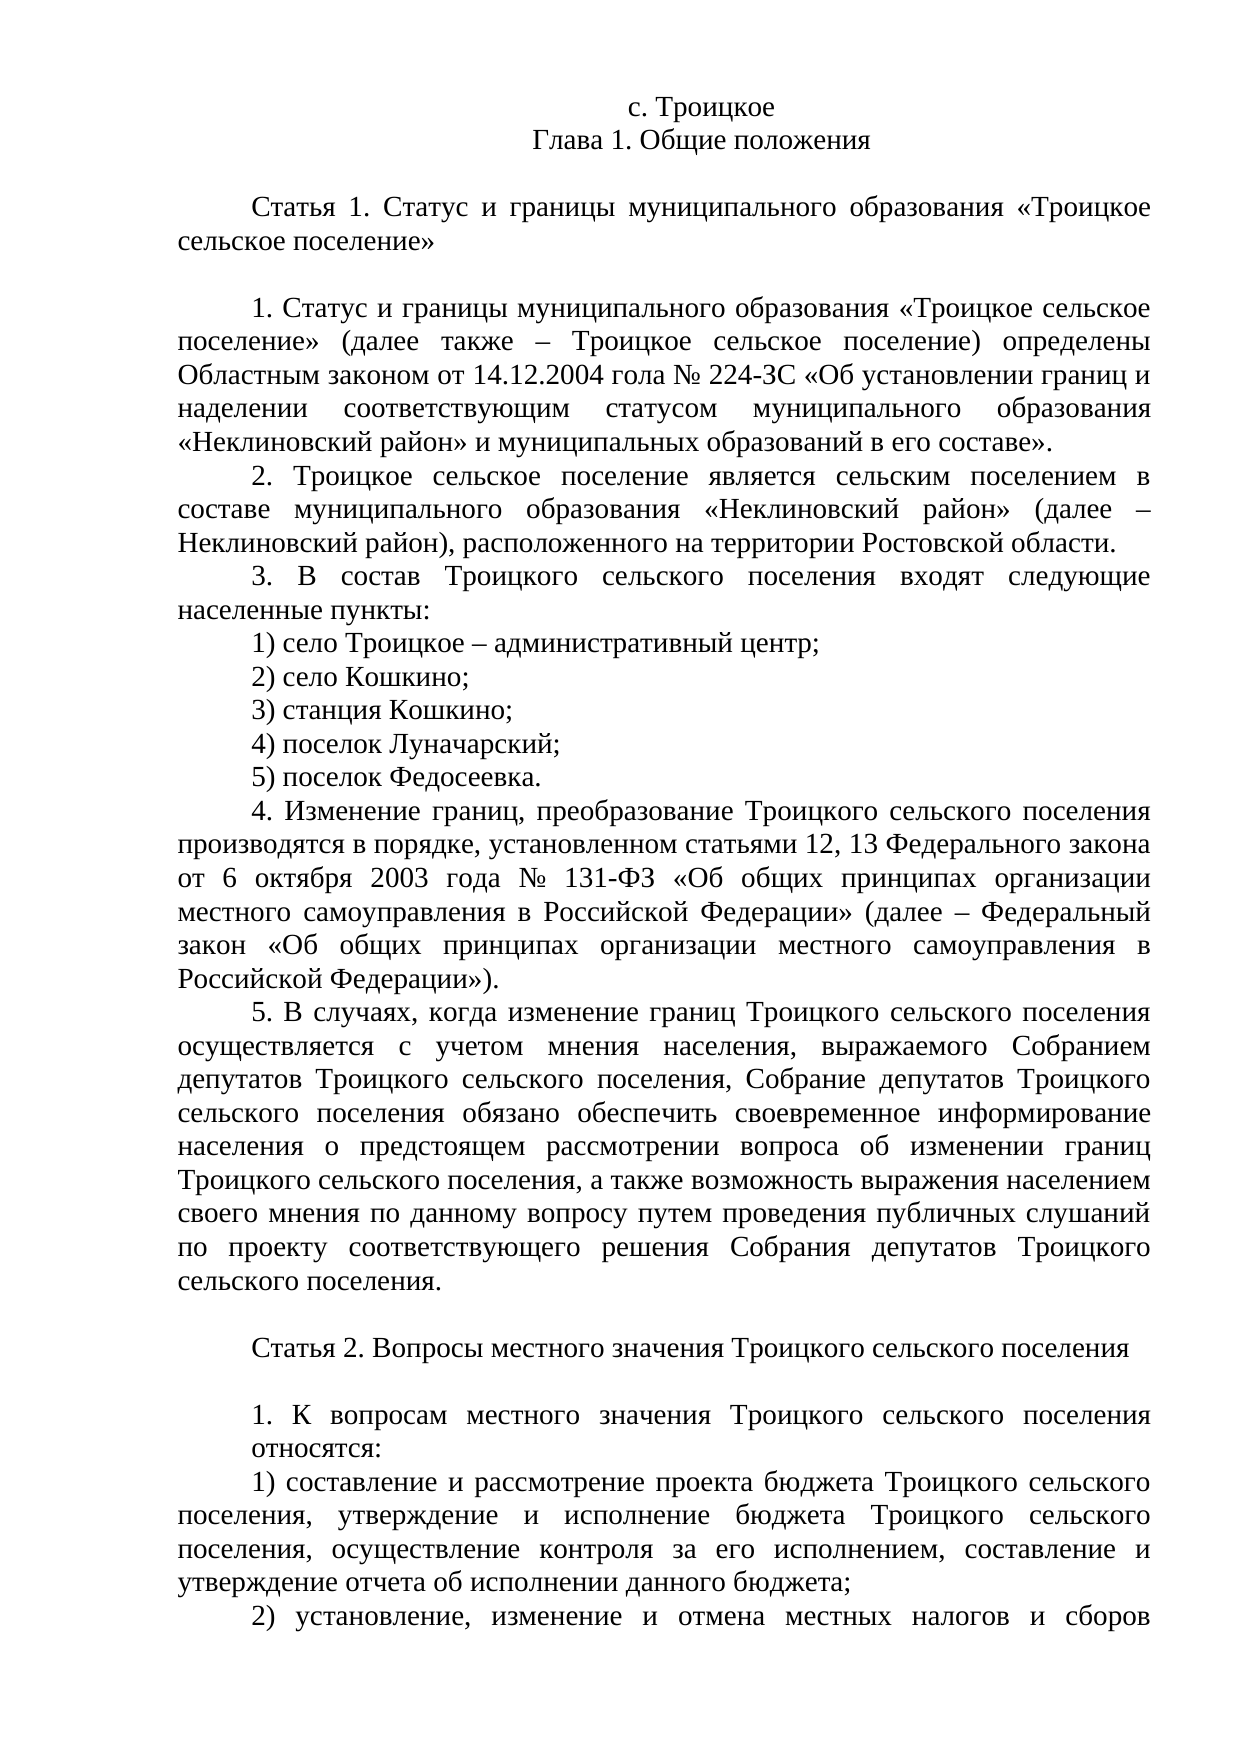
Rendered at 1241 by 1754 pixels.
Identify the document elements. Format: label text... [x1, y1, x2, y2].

text с. Троицкое [177, 89, 1152, 122]
text Статья 1. Статус и границы муниципального образования «Троицкое сельское поселение» [177, 189, 1152, 256]
text 3. В состав Троицкого сельского поселения входят следующие населенные пункты: [177, 558, 1152, 625]
text Статья 2. Вопросы местного значения Троицкого сельского поселения [177, 1330, 1152, 1363]
text 1. К вопросам местного значения Троицкого сельского поселения относятся: [251, 1397, 1152, 1464]
text 5) поселок Федосеевка. [177, 759, 1152, 793]
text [177, 1598, 1152, 1632]
text 4. Изменение границ, преобразование Троицкого сельского поселения производятся в порядке, установленном статьями 12, 13 Федерального закона от 6 октября 2003 года № 131-ФЗ «Об общих принципах организации местного самоуправления в Российской Федерации» (далее – Федеральный закон «Об общих принципах организации местного самоуправления в Российской Федерации»). [177, 793, 1152, 994]
text 1) село Троицкое – административный центр; [177, 625, 1152, 659]
text 1) составление и рассмотрение проекта бюджета Троицкого сельского поселения, утверждение и исполнение бюджета Троицкого сельского поселения, осуществление контроля за его исполнением, составление и утверждение отчета об исполнении данного бюджета; [177, 1464, 1152, 1598]
text 2. Троицкое сельское поселение является сельским поселением в составе муниципального образования «Неклиновский район» (далее – Неклиновский район), расположенного на территории Ростовской области. [177, 458, 1152, 558]
text 2) село Кошкино; [177, 659, 1152, 692]
text 3) станция Кошкино; [177, 692, 1152, 726]
text 1. Статус и границы муниципального образования «Троицкое сельское поселение» (далее также – Троицкое сельское поселение) определены Областным законом от 14.12.2004 гола № 224-ЗС «Об установлении границ и наделении соответствующим статусом муниципального образования «Неклиновский район» и муниципальных образований в его составе». [177, 290, 1152, 458]
text Глава 1. Общие положения [177, 122, 1152, 156]
text 4) поселок Луначарский; [177, 726, 1152, 759]
text 5. В случаях, когда изменение границ Троицкого сельского поселения осуществляется с учетом мнения населения, выражаемого Собранием депутатов Троицкого сельского поселения, Собрание депутатов Троицкого сельского поселения обязано обеспечить своевременное информирование населения о предстоящем рассмотрении вопроса об изменении границ Троицкого сельского поселения, а также возможность выражения населением своего мнения по данному вопросу путем проведения публичных слушаний по проекту соответствующего решения Собрания депутатов Троицкого сельского поселения. [177, 994, 1152, 1296]
